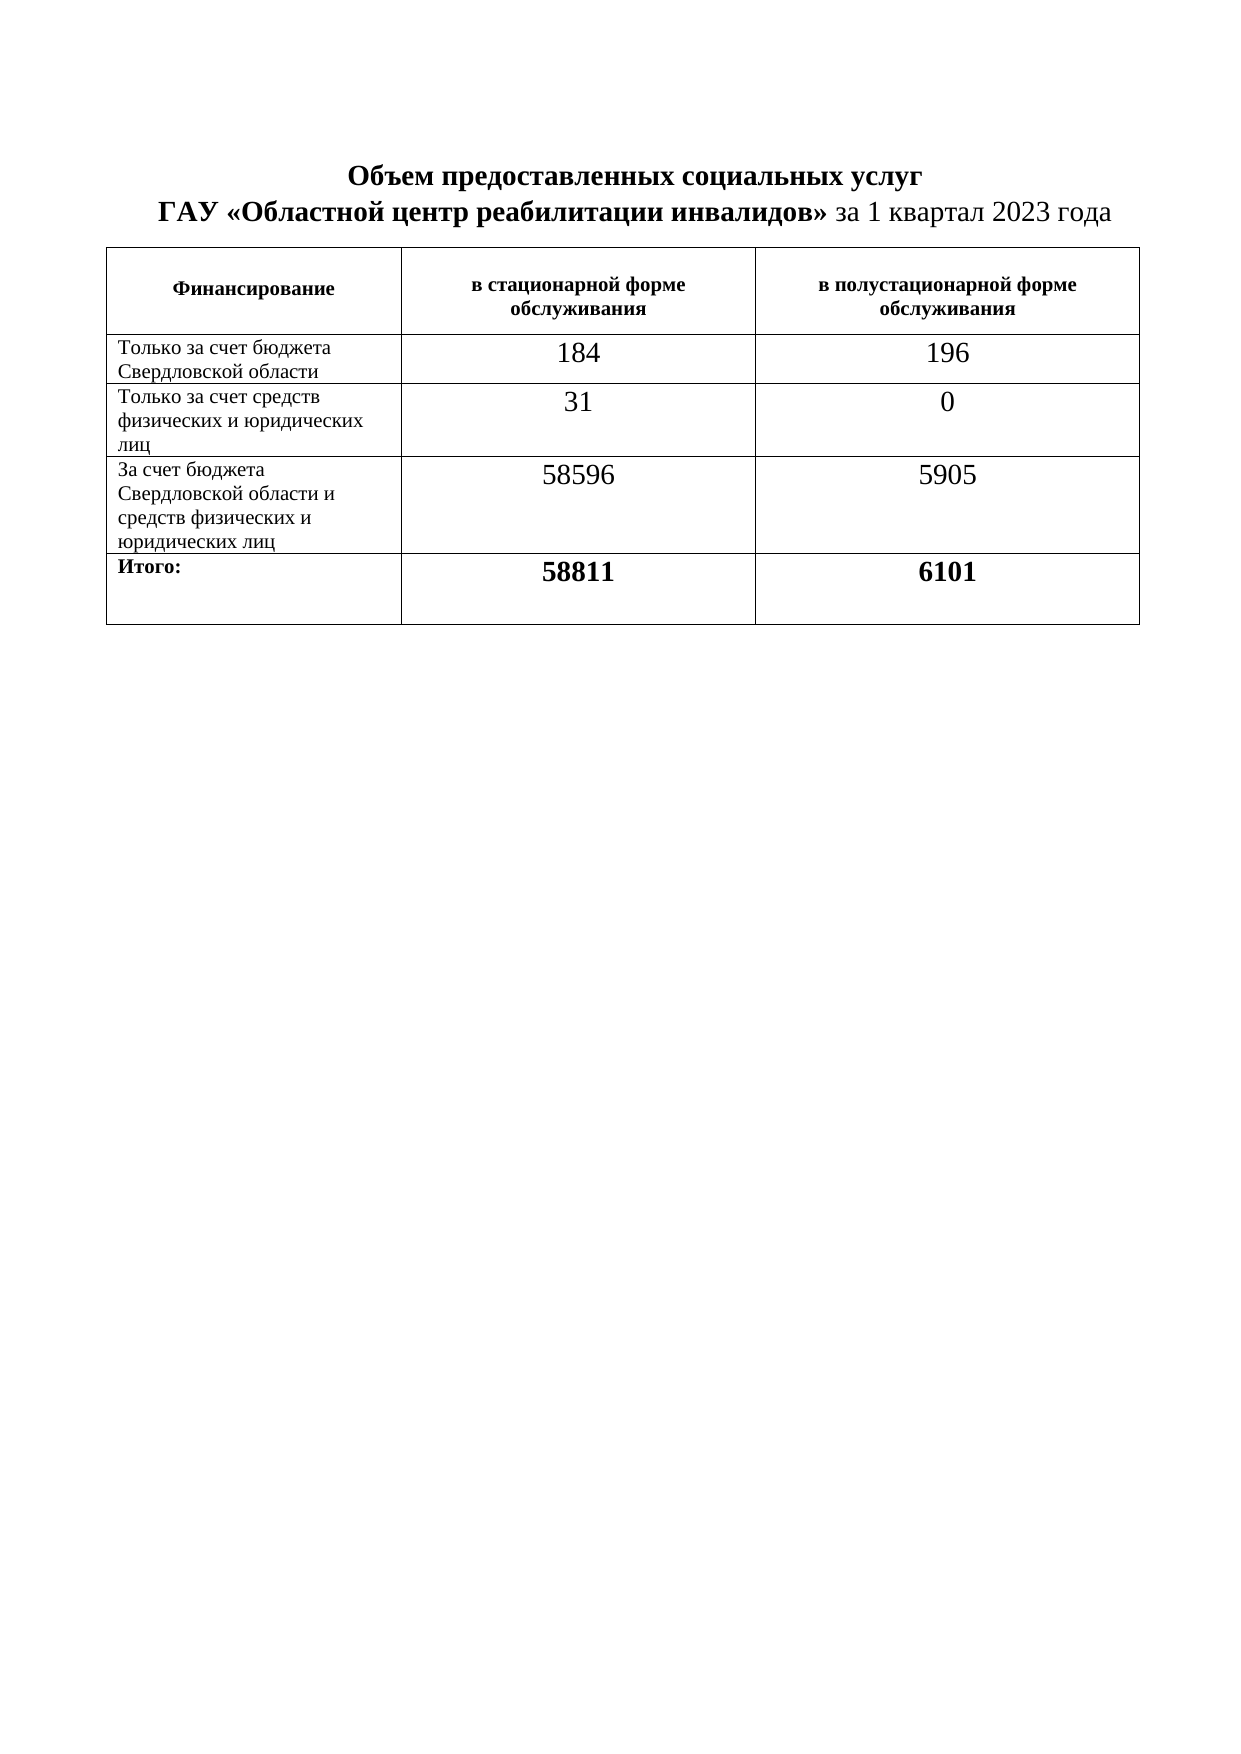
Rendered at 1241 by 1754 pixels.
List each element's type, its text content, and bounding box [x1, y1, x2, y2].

table_cell 58596 [402, 457, 755, 553]
table_cell Только за счет бюджета Свердловской области [107, 335, 401, 383]
table_cell 184 [402, 335, 755, 383]
table_cell 0 [756, 384, 1139, 456]
table_header Финансирование [107, 248, 401, 334]
table_cell 31 [402, 384, 755, 456]
table_cell 58811 [402, 554, 755, 624]
table_cell Только за счет средств физических и юридических лиц [107, 384, 401, 456]
table_cell 196 [756, 335, 1139, 383]
table_cell За счет бюджета Свердловской области и средств физических и юридических лиц [107, 457, 401, 553]
table_header в стационарной форме обслуживания [402, 248, 755, 334]
table_cell 5905 [756, 457, 1139, 553]
text Объем предоставленных социальных услуг ГАУ «Областной центр реабилитации инвалидов» за 1 квартал 2023 года [118, 158, 1152, 228]
table_cell 6101 [756, 554, 1139, 624]
table_cell Итого: [107, 554, 401, 624]
table_header в полустационарной форме обслуживания [756, 248, 1139, 334]
